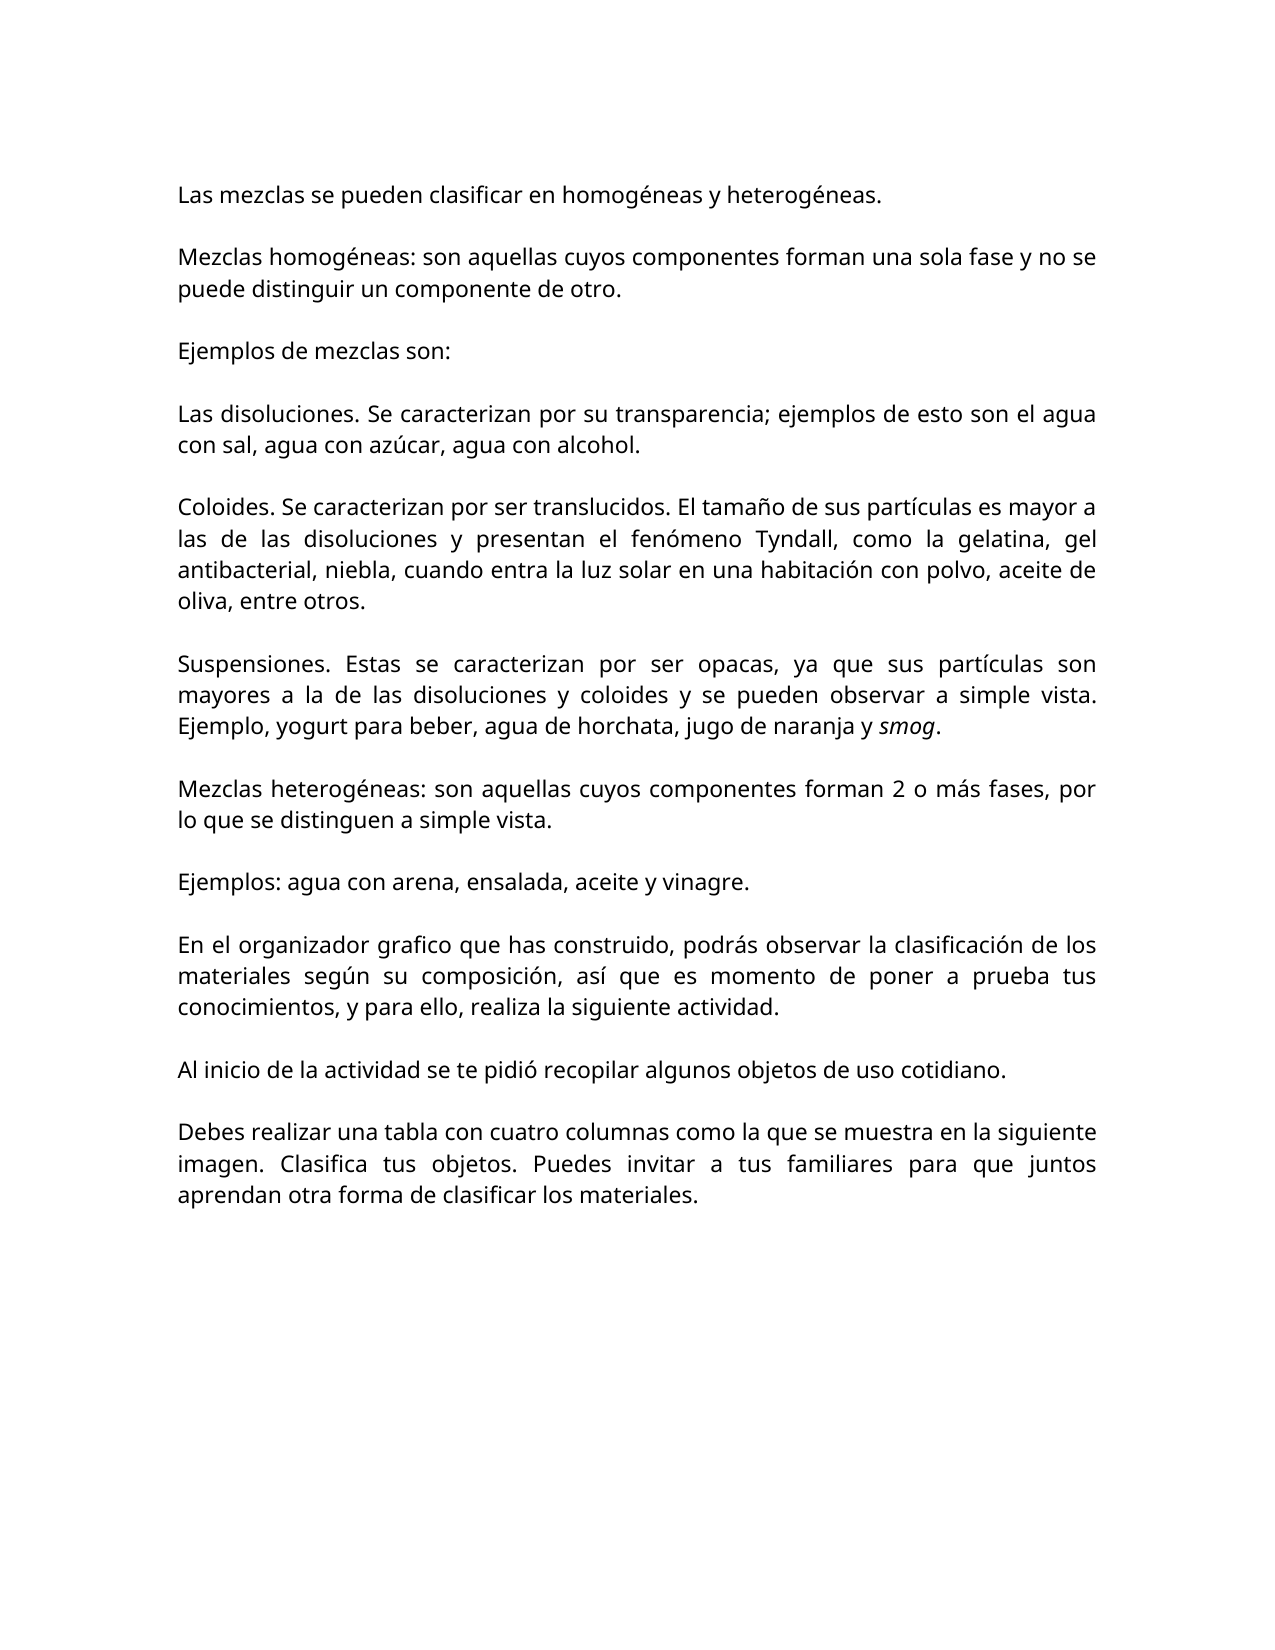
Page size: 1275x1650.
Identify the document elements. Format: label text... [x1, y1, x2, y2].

text Las mezclas se pueden clasificar en homogéneas y heterogéneas. [177, 179, 1098, 210]
text Coloides. Se caracterizan por ser translucidos. El tamaño de sus partículas es mayor a las de las disoluciones y presentan el fenómeno Tyndall, como la gelatina, gel antibacterial, niebla, cuando entra la luz solar en una habitación con polvo, aceite de oliva, entre otros. [177, 491, 1098, 616]
text Suspensiones. Estas se caracterizan por ser opacas, ya que sus partículas son mayores a la de las disoluciones y coloides y se pueden observar a simple vista. Ejemplo, yogurt para beber, agua de horchata, jugo de naranja y smog. [177, 648, 1098, 741]
text Mezclas homogéneas: son aquellas cuyos componentes forman una sola fase y no se puede distinguir un componente de otro. [177, 241, 1098, 304]
text Ejemplos de mezclas son: [177, 335, 1098, 366]
text Al inicio de la actividad se te pidió recopilar algunos objetos de uso cotidiano. [177, 1054, 1098, 1085]
text Mezclas heterogéneas: son aquellas cuyos componentes forman 2 o más fases, por lo que se distinguen a simple vista. [177, 773, 1098, 835]
text Ejemplos: agua con arena, ensalada, aceite y vinagre. [177, 866, 1098, 898]
text En el organizador grafico que has construido, podrás observar la clasificación de los materiales según su composición, así que es momento de poner a prueba tus conocimientos, y para ello, realiza la siguiente actividad. [177, 929, 1098, 1023]
text Debes realizar una tabla con cuatro columnas como la que se muestra en la siguiente imagen. Clasifica tus objetos. Puedes invitar a tus familiares para que juntos aprendan otra forma de clasificar los materiales. [177, 1116, 1098, 1210]
text Las disoluciones. Se caracterizan por su transparencia; ejemplos de esto son el agua con sal, agua con azúcar, agua con alcohol. [177, 398, 1098, 460]
